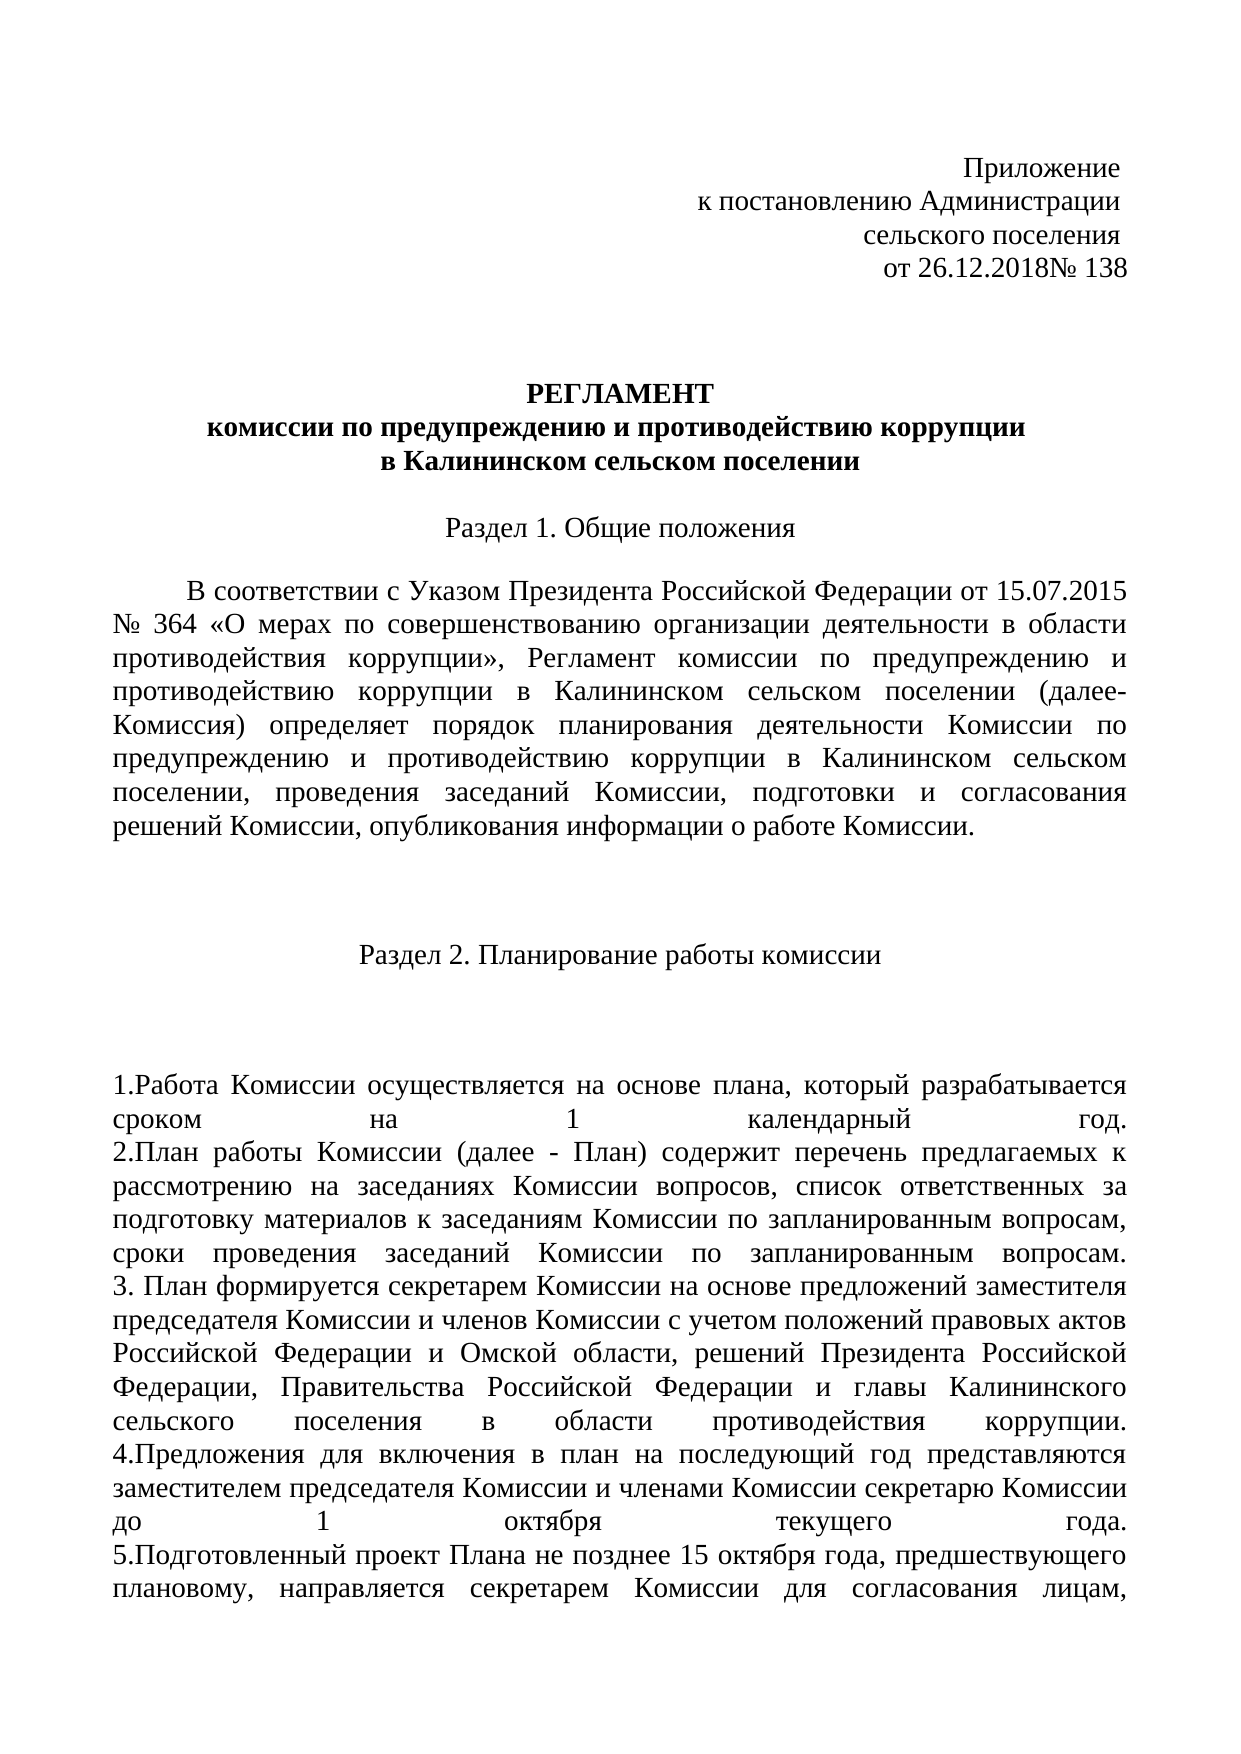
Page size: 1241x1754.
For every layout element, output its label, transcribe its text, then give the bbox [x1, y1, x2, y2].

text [112, 1000, 1128, 1604]
text Приложение к постановлению Администрации сельского поселения от 26.12.2018№ 138 [112, 150, 1128, 284]
text Раздел 2. Планирование работы комиссии [112, 870, 1128, 971]
text В соответствии с Указом Президента Российской Федерации от 15.07.2015 № 364 «О мерах по совершенствованию организации деятельности в области противодействия коррупции», Регламент комиссии по предупреждению и противодействию коррупции в Калининском сельском поселении (далее-Комиссия) определяет порядок планирования деятельности Комиссии по предупреждению и противодействию коррупции в Калининском сельском поселении, проведения заседаний Комиссии, подготовки и согласования решений Комиссии, опубликования информации о работе Комиссии. [112, 573, 1128, 841]
text РЕГЛАМЕНТ комиссии по предупреждению и противодействию коррупции в Калининском сельском поселении Раздел 1. Общие положения [112, 376, 1128, 544]
